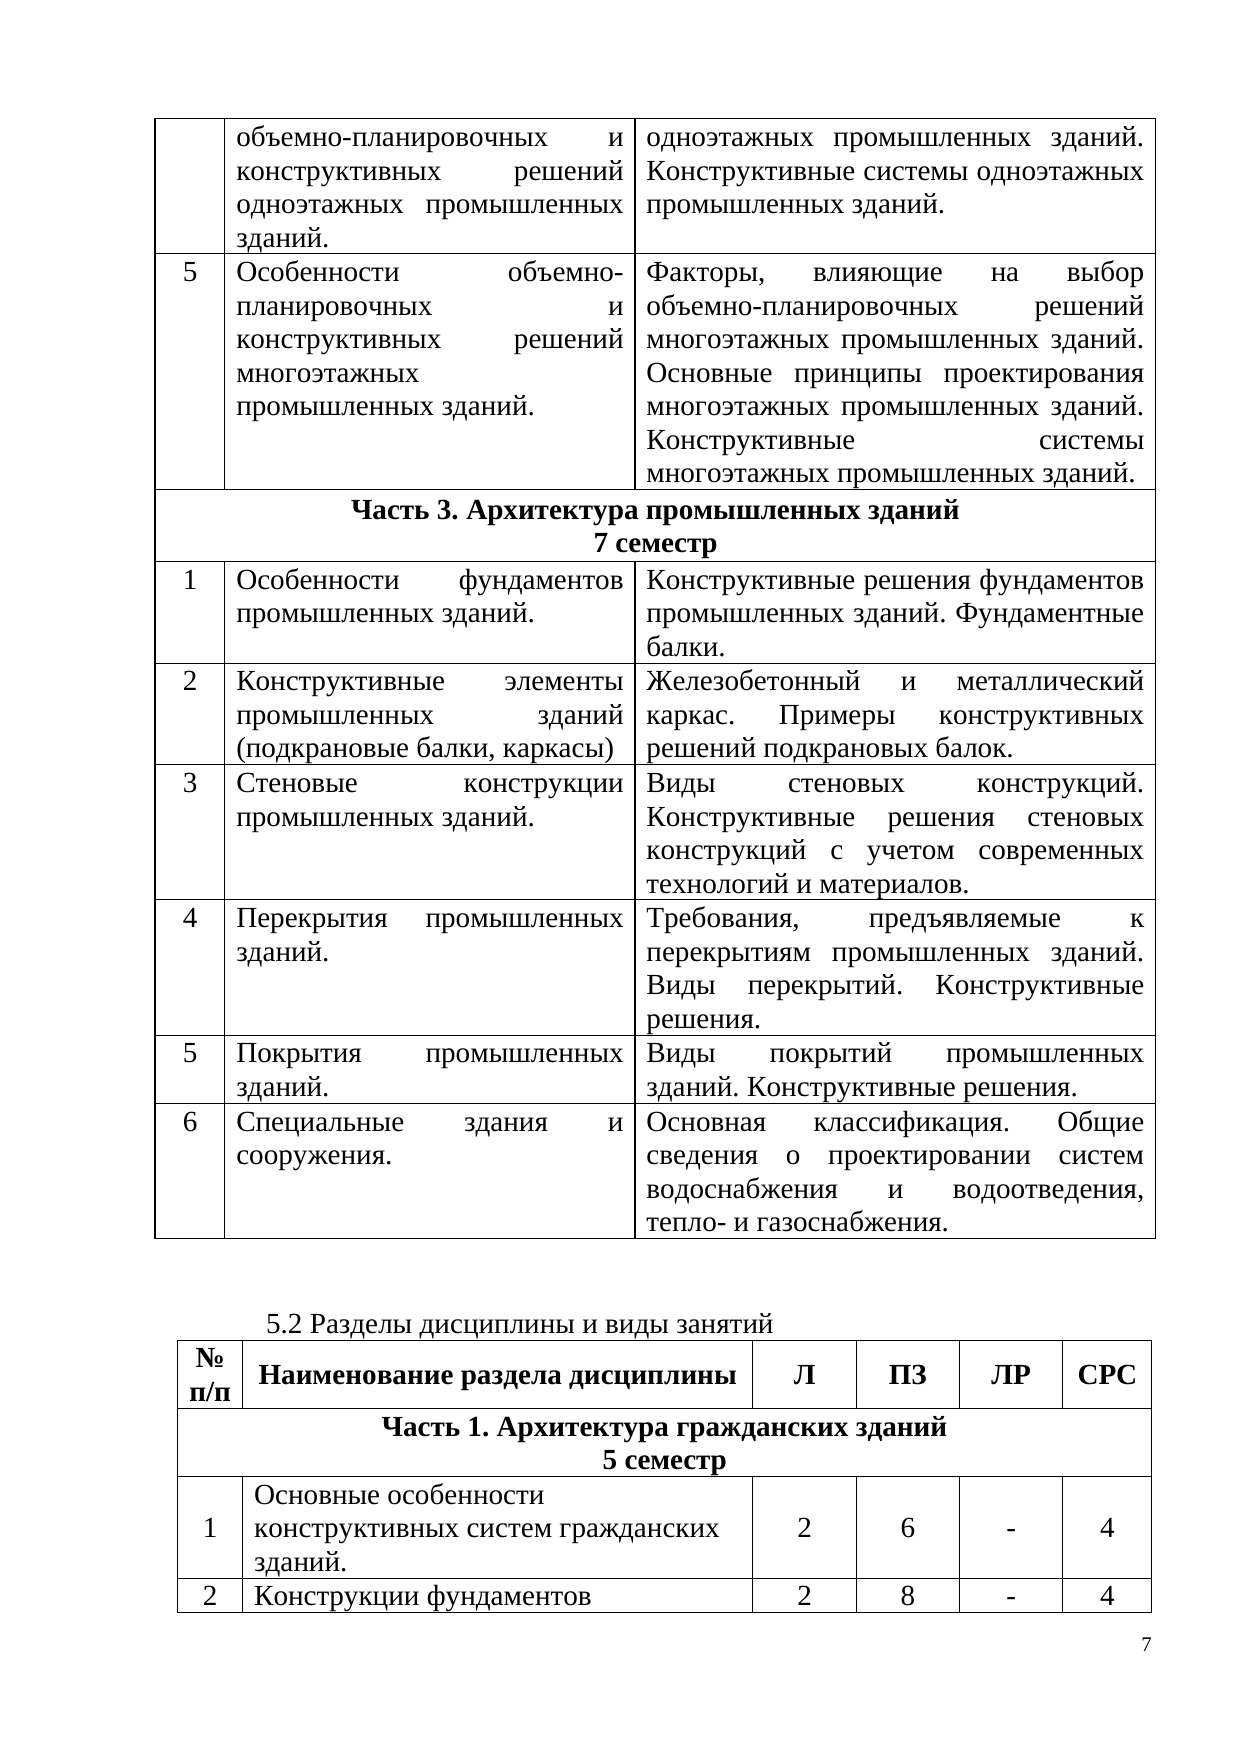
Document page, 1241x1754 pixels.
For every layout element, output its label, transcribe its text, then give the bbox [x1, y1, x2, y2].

table_cell 2 [156, 664, 224, 764]
table_cell 2 [178, 1579, 242, 1612]
table_cell Факторы, влияющие на выбор объемно-планировочных решений многоэтажных промышленных зданий. Основные принципы проектирования многоэтажных промышленных зданий. Конструктивные системы многоэтажных промышленных зданий. [636, 254, 1155, 489]
text 5.2 Разделы дисциплины и виды занятий [177, 1306, 1152, 1339]
table_cell 5 [156, 1036, 224, 1103]
table_cell Специальные здания и сооружения. [225, 1104, 634, 1238]
table_cell 5 [156, 254, 224, 489]
table_cell Виды покрытий промышленных зданий. Конструктивные решения. [636, 1036, 1155, 1103]
table_cell 6 [156, 1104, 224, 1238]
table_cell 2 [753, 1477, 856, 1577]
table_cell 1 [178, 1477, 242, 1577]
table_cell - [960, 1579, 1062, 1612]
table_cell 1 [156, 562, 224, 662]
table_cell Конструктивные решения фундаментов промышленных зданий. Фундаментные балки. [636, 562, 1155, 662]
table_cell 8 [857, 1579, 959, 1612]
table_cell Основные особенности конструктивных систем гражданских зданий. [243, 1477, 752, 1577]
table_cell Требования, предъявляемые к перекрытиям промышленных зданий. Виды перекрытий. Конструктивные решения. [636, 900, 1155, 1034]
table_cell 3 [156, 765, 224, 899]
table_cell 4 [156, 900, 224, 1034]
table_header СРС [1063, 1341, 1151, 1408]
table_cell Часть 3. Архитектура промышленных зданий 7 семестр [156, 490, 1155, 561]
table_cell 2 [753, 1579, 856, 1612]
table_cell Часть 1. Архитектура гражданских зданий 5 семестр [178, 1409, 1151, 1476]
table_cell Особенности объемно-планировочных и конструктивных решений многоэтажных промышленных зданий. [225, 254, 634, 489]
table_cell Стеновые конструкции промышленных зданий. [225, 765, 634, 899]
table_cell 6 [857, 1477, 959, 1577]
table_cell 4 [156, 119, 224, 253]
table_cell Конструктивные элементы промышленных зданий (подкрановые балки, каркасы) [225, 664, 634, 764]
table_cell Покрытия промышленных зданий. [225, 1036, 634, 1103]
table_header № п/п [178, 1341, 242, 1408]
table_cell Перекрытия промышленных зданий. [225, 900, 634, 1034]
table_cell 4 [1063, 1579, 1151, 1612]
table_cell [243, 1579, 752, 1612]
table_header ПЗ [857, 1341, 959, 1408]
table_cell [225, 119, 634, 253]
table_cell 4 [1063, 1477, 1151, 1577]
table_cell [636, 119, 1155, 253]
table_cell Железобетонный и металлический каркас. Примеры конструктивных решений подкрановых балок. [636, 664, 1155, 764]
table_cell Особенности фундаментов промышленных зданий. [225, 562, 634, 662]
table_cell Основная классификация. Общие сведения о проектировании систем водоснабжения и водоотведения, тепло- и газоснабжения. [636, 1104, 1155, 1238]
table_header Л [753, 1341, 856, 1408]
table_header Наименование раздела дисциплины [243, 1341, 752, 1408]
table_cell - [960, 1477, 1062, 1577]
table_header ЛР [960, 1341, 1062, 1408]
table_cell Виды стеновых конструкций. Конструктивные решения стеновых конструкций с учетом современных технологий и материалов. [636, 765, 1155, 899]
